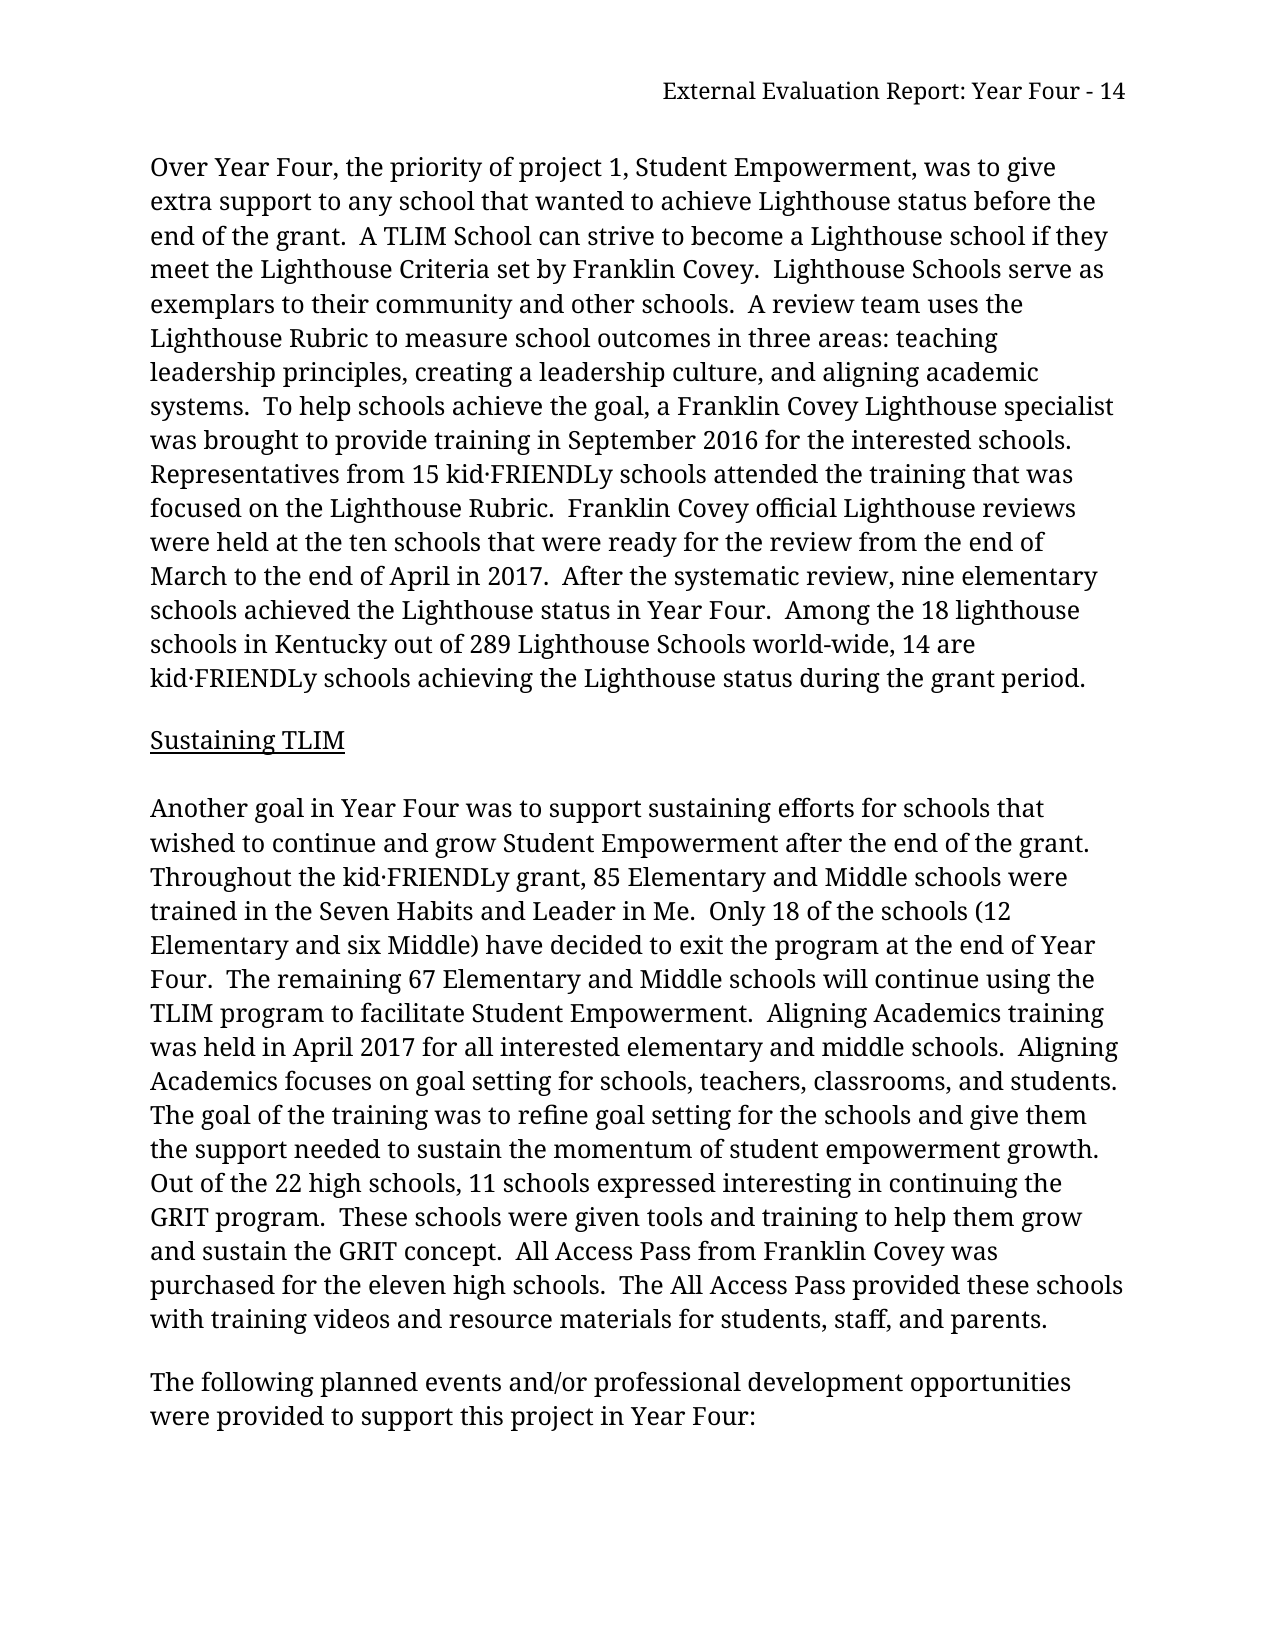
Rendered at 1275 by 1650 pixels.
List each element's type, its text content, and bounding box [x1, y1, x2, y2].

text Sustaining TLIM [150, 723, 1125, 757]
text Over Year Four, the priority of project 1, Student Empowerment, was to give extra support to any school that wanted to achieve Lighthouse status before the end of the grant. A TLIM School can strive to become a Lighthouse school if they meet the Lighthouse Criteria set by Franklin Covey. Lighthouse Schools serve as exemplars to their community and other schools. A review team uses the Lighthouse Rubric to measure school outcomes in three areas: teaching leadership principles, creating a leadership culture, and aligning academic systems. To help schools achieve the goal, a Franklin Covey Lighthouse specialist was brought to provide training in September 2016 for the interested schools. Representatives from 15 kid·FRIENDLy schools attended the training that was focused on the Lighthouse Rubric. Franklin Covey official Lighthouse reviews were held at the ten schools that were ready for the review from the end of March to the end of April in 2017. After the systematic review, nine elementary schools achieved the Lighthouse status in Year Four. Among the 18 lighthouse schools in Kentucky out of 289 Lighthouse Schools world-wide, 14 are kid·FRIENDLy schools achieving the Lighthouse status during the grant period. [150, 150, 1125, 695]
text Another goal in Year Four was to support sustaining efforts for schools that wished to continue and grow Student Empowerment after the end of the grant. Throughout the kid·FRIENDLy grant, 85 Elementary and Middle schools were trained in the Seven Habits and Leader in Me. Only 18 of the schools (12 Elementary and six Middle) have decided to exit the program at the end of Year Four. The remaining 67 Elementary and Middle schools will continue using the TLIM program to facilitate Student Empowerment. Aligning Academics training was held in April 2017 for all interested elementary and middle schools. Aligning Academics focuses on goal setting for schools, teachers, classrooms, and students. The goal of the training was to refine goal setting for the schools and give them the support needed to sustain the momentum of student empowerment growth. [150, 791, 1125, 1166]
text Out of the 22 high schools, 11 schools expressed interesting in continuing the GRIT program. These schools were given tools and training to help them grow and sustain the GRIT concept. All Access Pass from Franklin Covey was purchased for the eleven high schools. The All Access Pass provided these schools with training videos and resource materials for students, staff, and parents. [150, 1166, 1125, 1336]
text The following planned events and/or professional development opportunities were provided to support this project in Year Four: [150, 1364, 1125, 1432]
